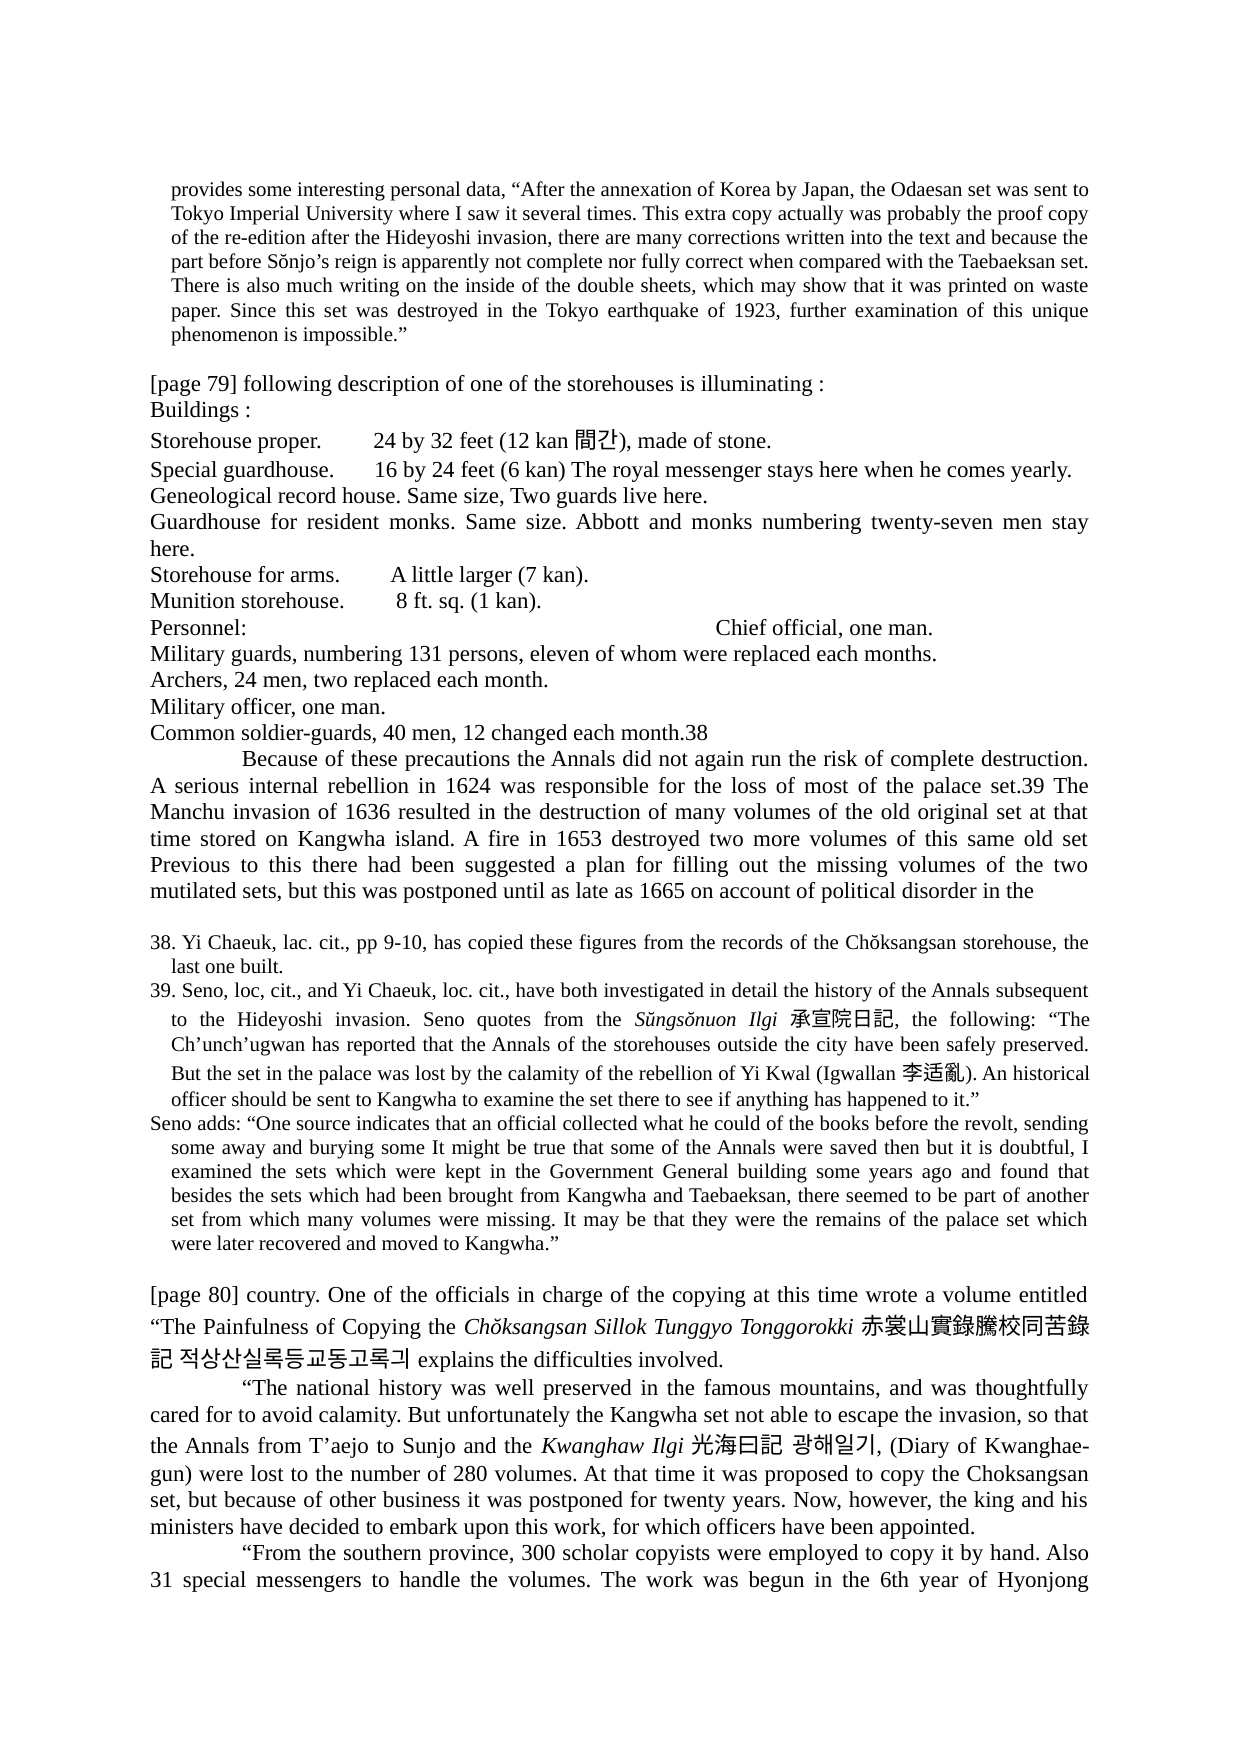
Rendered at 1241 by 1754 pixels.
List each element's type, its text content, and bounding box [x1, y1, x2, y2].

text [page 79] following description of one of the storehouses is illuminating : [150, 370, 1090, 396]
text “The national history was well preserved in the famous mountains, and was thoughtfully cared for to avoid calamity. But unfortunately the Kangwha set not able to escape the invasion, so that the Annals from T’aejo to Sunjo and the Kwanghaw Ilgi 光海曰記 광해일기, (Diary of Kwanghae-gun) were lost to the number of 280 volumes. At that time it was proposed to copy the Choksangsan set, but because of other business it was postponed for twenty years. Now, however, the king and his ministers have decided to embark upon this work, for which officers have been appointed. [150, 1374, 1090, 1539]
text Special guardhouse. 16 by 24 feet (6 kan) The royal messenger stays here when he comes yearly. [150, 456, 1090, 482]
text Military officer, one man. [150, 693, 1090, 719]
text Common soldier-guards, 40 men, 12 changed each month.38 [150, 719, 1090, 746]
text 39. Seno, loc, cit., and Yi Chaeuk, loc. cit., have both investigated in detail the history of the Annals subsequent to the Hideyoshi invasion. Seno quotes from the Sŭngsŏnuon Ilgi 承宣院日記, the following: “The Ch’unch’ugwan has reported that the Annals of the storehouses outside the city have been safely preserved. But the set in the palace was lost by the calamity of the rebellion of Yi Kwal (Igwallan 李适亂). An historical officer should be sent to Kangwha to examine the set there to see if anything has happened to it.” [150, 978, 1090, 1111]
text 38. Yi Chaeuk, lac. cit., pp 9-10, has copied these figures from the records of the Chŏksangsan storehouse, the last one built. [150, 930, 1090, 978]
text Because of these precautions the Annals did not again run the risk of complete destruction. A serious internal rebellion in 1624 was responsible for the loss of most of the palace set.39 The Manchu invasion of 1636 resulted in the destruction of many volumes of the old original set at that time stored on Kangwha island. A fire in 1653 destroyed two more volumes of this same old set Previous to this there had been suggested a plan for filling out the missing volumes of the two mutilated sets, but this was postponed until as late as 1665 on account of political disorder in the [150, 746, 1090, 904]
text Munition storehouse. 8 ft. sq. (1 kan). [150, 587, 1090, 614]
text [150, 1539, 1090, 1592]
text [150, 177, 1090, 346]
text [page 80] country. One of the officials in charge of the copying at this time wrote a volume entitled “The Painfulness of Copying the Chŏksangsan Sillok Tunggyo Tonggorokki 赤裳山實錄騰校同苦錄記 적상산실록등교동고록긔 explains the difficulties involved. [150, 1281, 1090, 1374]
text Seno adds: “One source indicates that an official collected what he could of the books before the revolt, sending some away and burying some It might be true that some of the Annals were saved then but it is doubtful, I examined the sets which were kept in the Government General building some years ago and found that besides the sets which had been brought from Kangwha and Taebaeksan, there seemed to be part of another set from which many volumes were missing. It may be that they were the remains of the palace set which were later recovered and moved to Kangwha.” [150, 1111, 1090, 1255]
text Archers, 24 men, two replaced each month. [150, 666, 1090, 693]
text Geneological record house. Same size, Two guards live here. [150, 482, 1090, 508]
text Military guards, numbering 131 persons, eleven of whom were replaced each months. [150, 640, 1090, 666]
text Storehouse proper. 24 by 32 feet (12 kan 間간), made of stone. [150, 422, 1090, 456]
text Personnel: Chief official, one man. [150, 614, 1090, 640]
text Buildings : [150, 396, 1090, 422]
text Storehouse for arms. A little larger (7 kan). [150, 561, 1090, 587]
text Guardhouse for resident monks. Same size. Abbott and monks numbering twenty-seven men stay here. [150, 508, 1090, 561]
